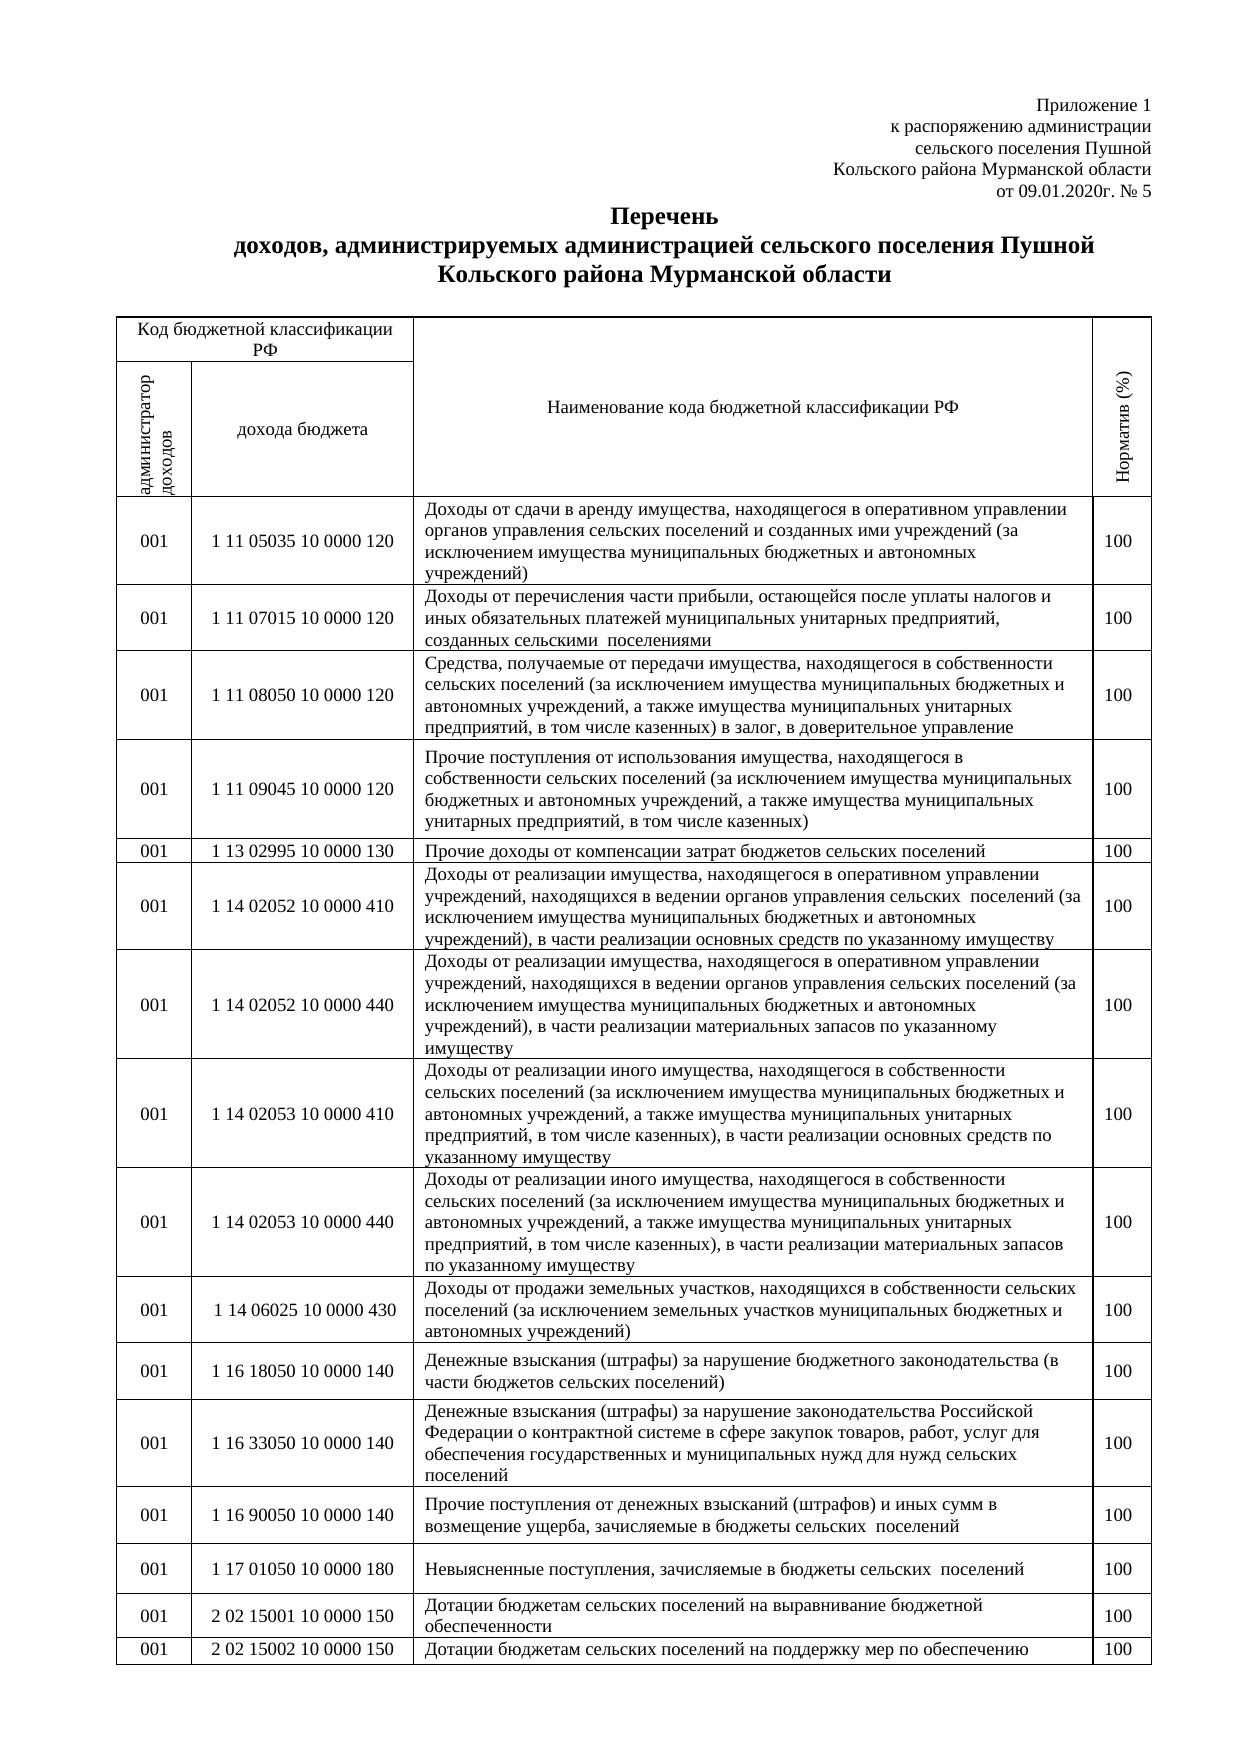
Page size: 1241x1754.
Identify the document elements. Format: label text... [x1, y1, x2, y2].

text Перечень [118, 201, 1152, 230]
text Приложение 1 [118, 94, 1152, 115]
table_cell 1 14 02052 10 0000 440 [192, 950, 413, 1058]
table_cell 100 [1094, 740, 1151, 838]
table_cell 001 [117, 1487, 191, 1542]
table_cell 100 [1094, 839, 1151, 862]
table_cell 100 [1094, 1277, 1151, 1342]
table_cell 001 [117, 1343, 191, 1398]
table_cell 1 17 01050 10 0000 180 [192, 1544, 413, 1593]
table_cell Средства, получаемые от передачи имущества, находящегося в собственности сельских поселений (за исключением имущества муниципальных бюджетных и автономных учреждений, а также имущества муниципальных унитарных предприятий, в том числе казенных) в залог, в доверительное управление [414, 651, 1092, 738]
table_cell 1 14 06025 10 0000 430 [192, 1277, 413, 1342]
table_cell 100 [1094, 1544, 1151, 1593]
table_cell 100 [1094, 1168, 1151, 1276]
table_cell 001 [117, 1168, 191, 1276]
table_cell 100 [1094, 1059, 1151, 1167]
text Кольского района Мурманской области [118, 158, 1152, 180]
table_cell дохода бюджета [192, 362, 413, 496]
table_cell 1 16 90050 10 0000 140 [192, 1487, 413, 1542]
table_cell 1 11 09045 10 0000 120 [192, 740, 413, 838]
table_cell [192, 1638, 413, 1664]
table_cell 001 [117, 651, 191, 738]
table_cell 100 [1094, 863, 1151, 949]
table_cell 001 [117, 1059, 191, 1167]
table_cell 1 11 08050 10 0000 120 [192, 651, 413, 738]
table_cell 1 14 02053 10 0000 410 [192, 1059, 413, 1167]
table_cell 001 [117, 839, 191, 862]
table_cell 001 [117, 1594, 191, 1637]
table_cell Доходы от реализации иного имущества, находящегося в собственности сельских поселений (за исключением имущества муниципальных бюджетных и автономных учреждений, а также имущества муниципальных унитарных предприятий, в том числе казенных), в части реализации основных средств по указанному имуществу [414, 1059, 1092, 1167]
table_cell 001 [117, 497, 191, 584]
table_cell 100 [1094, 1594, 1151, 1637]
text сельского поселения Пушной [118, 137, 1152, 158]
table_cell 100 [1094, 1638, 1151, 1664]
table_header Норматив (%) [1093, 318, 1151, 496]
table_cell администратор доходов [117, 362, 191, 496]
table_cell 001 [117, 1400, 191, 1486]
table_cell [414, 1638, 1092, 1664]
table_cell Доходы от реализации иного имущества, находящегося в собственности сельских поселений (за исключением имущества муниципальных бюджетных и автономных учреждений, а также имущества муниципальных унитарных предприятий, в том числе казенных), в части реализации материальных запасов по указанному имуществу [414, 1168, 1092, 1276]
table_cell 1 14 02052 10 0000 410 [192, 863, 413, 949]
table_cell 100 [1094, 1343, 1151, 1398]
table_cell 100 [1094, 1487, 1151, 1542]
table_cell Доходы от реализации имущества, находящегося в оперативном управлении учреждений, находящихся в ведении органов управления сельских поселений (за исключением имущества муниципальных бюджетных и автономных учреждений), в части реализации основных средств по указанному имуществу [414, 863, 1092, 949]
table_cell 100 [1094, 497, 1151, 584]
table_cell Прочие доходы от компенсации затрат бюджетов сельских поселений [414, 839, 1092, 862]
table_cell 001 [117, 740, 191, 838]
table_cell 100 [1094, 651, 1151, 738]
table_cell 001 [117, 1277, 191, 1342]
table_cell Прочие поступления от денежных взысканий (штрафов) и иных сумм в возмещение ущерба, зачисляемые в бюджеты сельских поселений [414, 1487, 1092, 1542]
text от 09.01.2020г. № 5 [118, 180, 1152, 201]
table_cell 1 16 18050 10 0000 140 [192, 1343, 413, 1398]
table_cell 100 [1094, 950, 1151, 1058]
table_cell Прочие поступления от использования имущества, находящегося в собственности сельских поселений (за исключением имущества муниципальных бюджетных и автономных учреждений, а также имущества муниципальных унитарных предприятий, в том числе казенных) [414, 740, 1092, 838]
table_cell 1 13 02995 10 0000 130 [192, 839, 413, 862]
table_cell Доходы от продажи земельных участков, находящихся в собственности сельских поселений (за исключением земельных участков муниципальных бюджетных и автономных учреждений) [414, 1277, 1092, 1342]
table_cell Денежные взыскания (штрафы) за нарушение бюджетного законодательства (в части бюджетов сельских поселений) [414, 1343, 1092, 1398]
table_cell 1 11 07015 10 0000 120 [192, 585, 413, 650]
table_cell 001 [117, 1638, 191, 1664]
table_cell Денежные взыскания (штрафы) за нарушение законодательства Российской Федерации о контрактной системе в сфере закупок товаров, работ, услуг для обеспечения государственных и муниципальных нужд для нужд сельских поселений [414, 1400, 1092, 1486]
table_cell 2 02 15001 10 0000 150 [192, 1594, 413, 1637]
table_cell 001 [117, 585, 191, 650]
table_cell Невыясненные поступления, зачисляемые в бюджеты сельских поселений [414, 1544, 1092, 1593]
table_header Код бюджетной классификации РФ [117, 318, 413, 361]
table_cell 001 [117, 950, 191, 1058]
table_header Наименование кода бюджетной классификации РФ [414, 318, 1092, 496]
text Кольского района Мурманской области [118, 259, 1152, 288]
table_cell Доходы от перечисления части прибыли, остающейся после уплаты налогов и иных обязательных платежей муниципальных унитарных предприятий, созданных сельскими поселениями [414, 585, 1092, 650]
table_cell 1 14 02053 10 0000 440 [192, 1168, 413, 1276]
text к распоряжению администрации [118, 115, 1152, 137]
table_cell 001 [117, 863, 191, 949]
table_cell 1 16 33050 10 0000 140 [192, 1400, 413, 1486]
table_cell 1 11 05035 10 0000 120 [192, 497, 413, 584]
table_cell Дотации бюджетам сельских поселений на выравнивание бюджетной обеспеченности [414, 1594, 1092, 1637]
table_cell Доходы от сдачи в аренду имущества, находящегося в оперативном управлении органов управления сельских поселений и созданных ими учреждений (за исключением имущества муниципальных бюджетных и автономных учреждений) [414, 497, 1092, 584]
table_cell Доходы от реализации имущества, находящегося в оперативном управлении учреждений, находящихся в ведении органов управления сельских поселений (за исключением имущества муниципальных бюджетных и автономных учреждений), в части реализации материальных запасов по указанному имуществу [414, 950, 1092, 1058]
table_cell 001 [117, 1544, 191, 1593]
table_cell 100 [1094, 585, 1151, 650]
table_cell 100 [1094, 1400, 1151, 1486]
text доходов, администрируемых администрацией сельского поселения Пушной [118, 230, 1152, 259]
